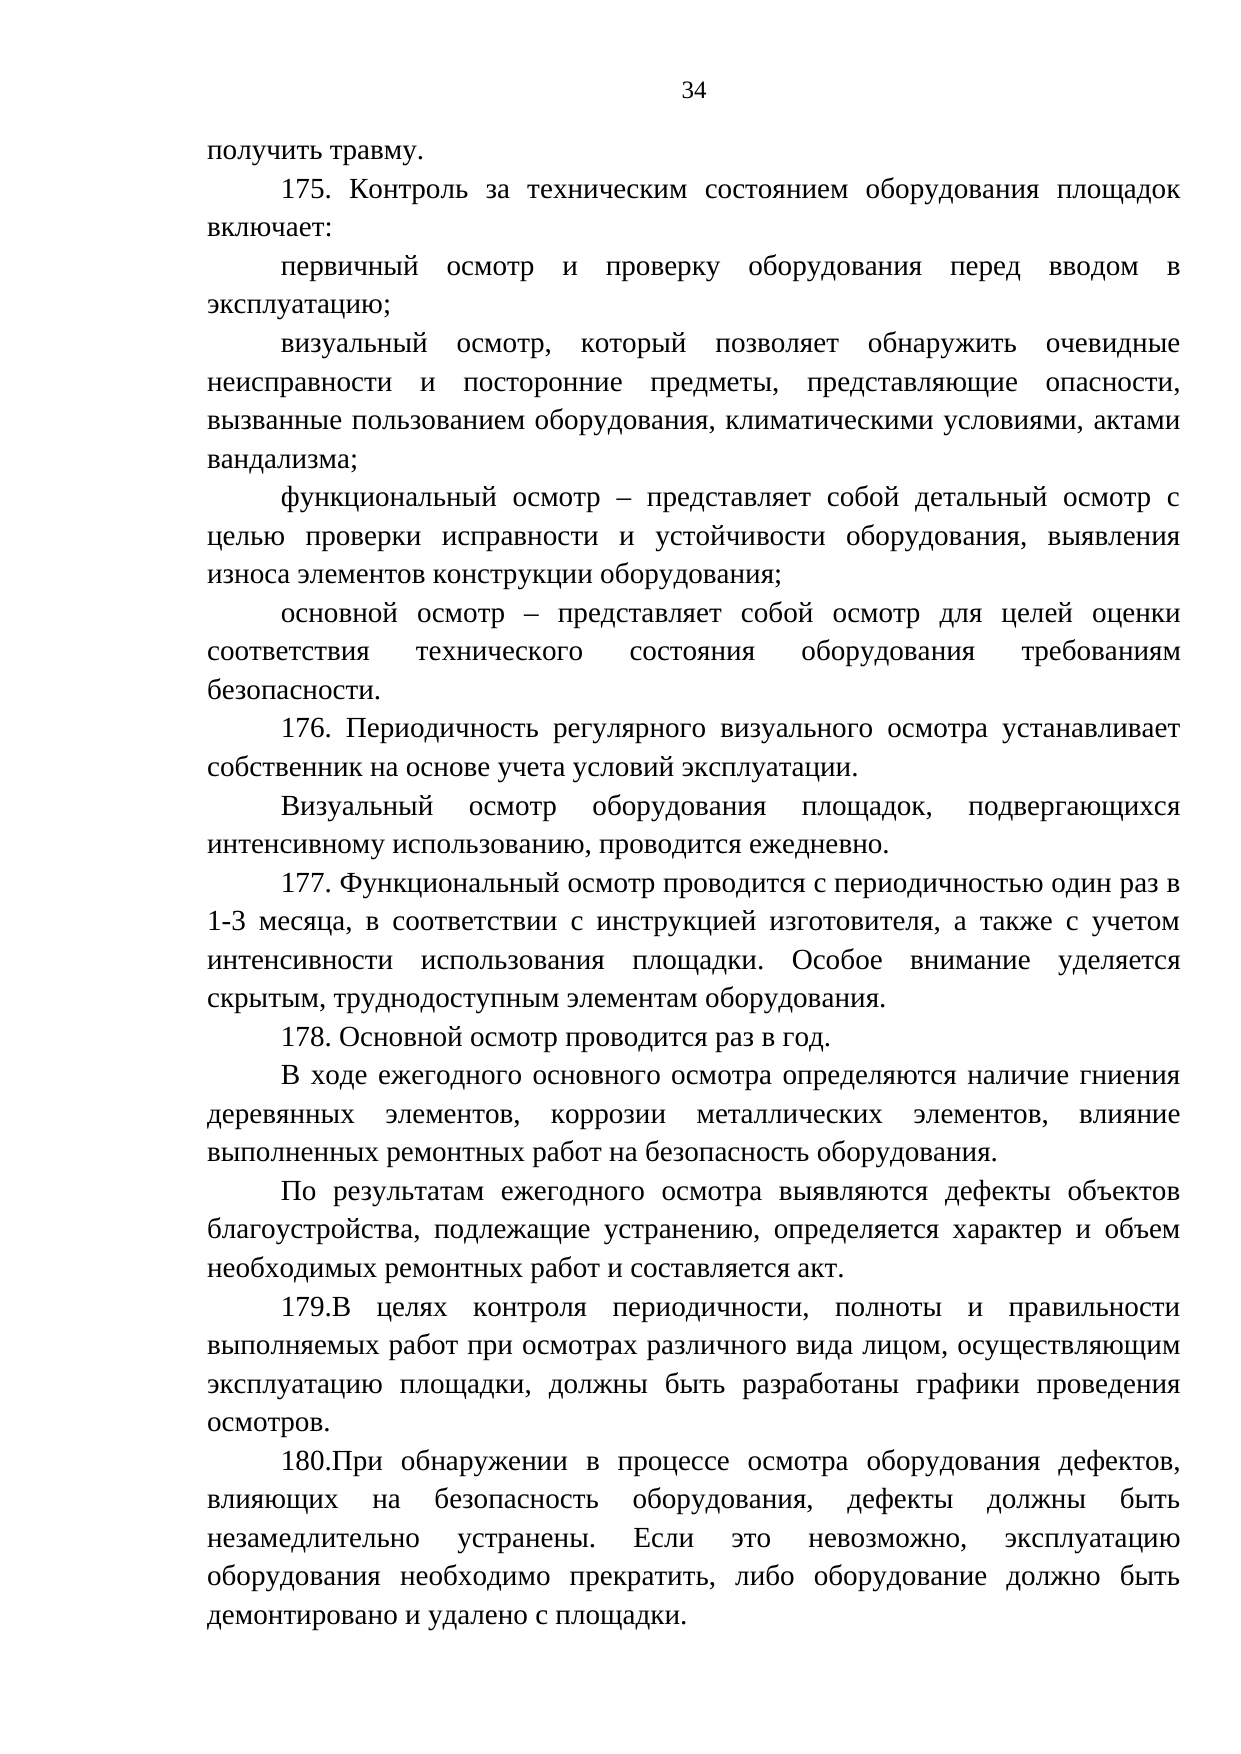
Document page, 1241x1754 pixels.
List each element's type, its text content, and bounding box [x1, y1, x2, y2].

text 176. Периодичность регулярного визуального осмотра устанавливает собственник на основе учета условий эксплуатации. [207, 711, 1181, 783]
text 179.В целях контроля периодичности, полноты и правильности выполняемых работ при осмотрах различного вида лицом, осуществляющим эксплуатацию площадки, должны быть разработаны графики проведения осмотров. [207, 1289, 1181, 1438]
text 177. Функциональный осмотр проводится с периодичностью один раз в 1-3 месяца, в соответствии с инструкцией изготовителя, а также с учетом интенсивности использования площадки. Особое внимание уделяется скрытым, труднодоступным элементам оборудования. [207, 865, 1181, 1014]
text 178. Основной осмотр проводится раз в год. [207, 1019, 1181, 1052]
text основной осмотр – представляет собой осмотр для целей оценки соответствия технического состояния оборудования требованиям безопасности. [207, 595, 1181, 706]
text В ходе ежегодного основного осмотра определяются наличие гниения деревянных элементов, коррозии металлических элементов, влияние выполненных ремонтных работ на безопасность оборудования. [207, 1057, 1181, 1168]
text функциональный осмотр – представляет собой детальный осмотр с целью проверки исправности и устойчивости оборудования, выявления износа элементов конструкции оборудования; [207, 479, 1181, 590]
text 175. Контроль за техническим состоянием оборудования площадок включает: [207, 171, 1181, 243]
text По результатам ежегодного осмотра выявляются дефекты объектов благоустройства, подлежащие устранению, определяется характер и объем необходимых ремонтных работ и составляется акт. [207, 1173, 1181, 1284]
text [207, 132, 1181, 166]
text визуальный осмотр, который позволяет обнаружить очевидные неисправности и посторонние предметы, представляющие опасности, вызванные пользованием оборудования, климатическими условиями, актами вандализма; [207, 325, 1181, 474]
text Визуальный осмотр оборудования площадок, подвергающихся интенсивному использованию, проводится ежедневно. [207, 788, 1181, 860]
text первичный осмотр и проверку оборудования перед вводом в эксплуатацию; [207, 248, 1181, 320]
text 180.При обнаружении в процессе осмотра оборудования дефектов, влияющих на безопасность оборудования, дефекты должны быть незамедлительно устранены. Если это невозможно, эксплуатацию оборудования необходимо прекратить, либо оборудование должно быть демонтировано и удалено с площадки. [207, 1443, 1181, 1631]
